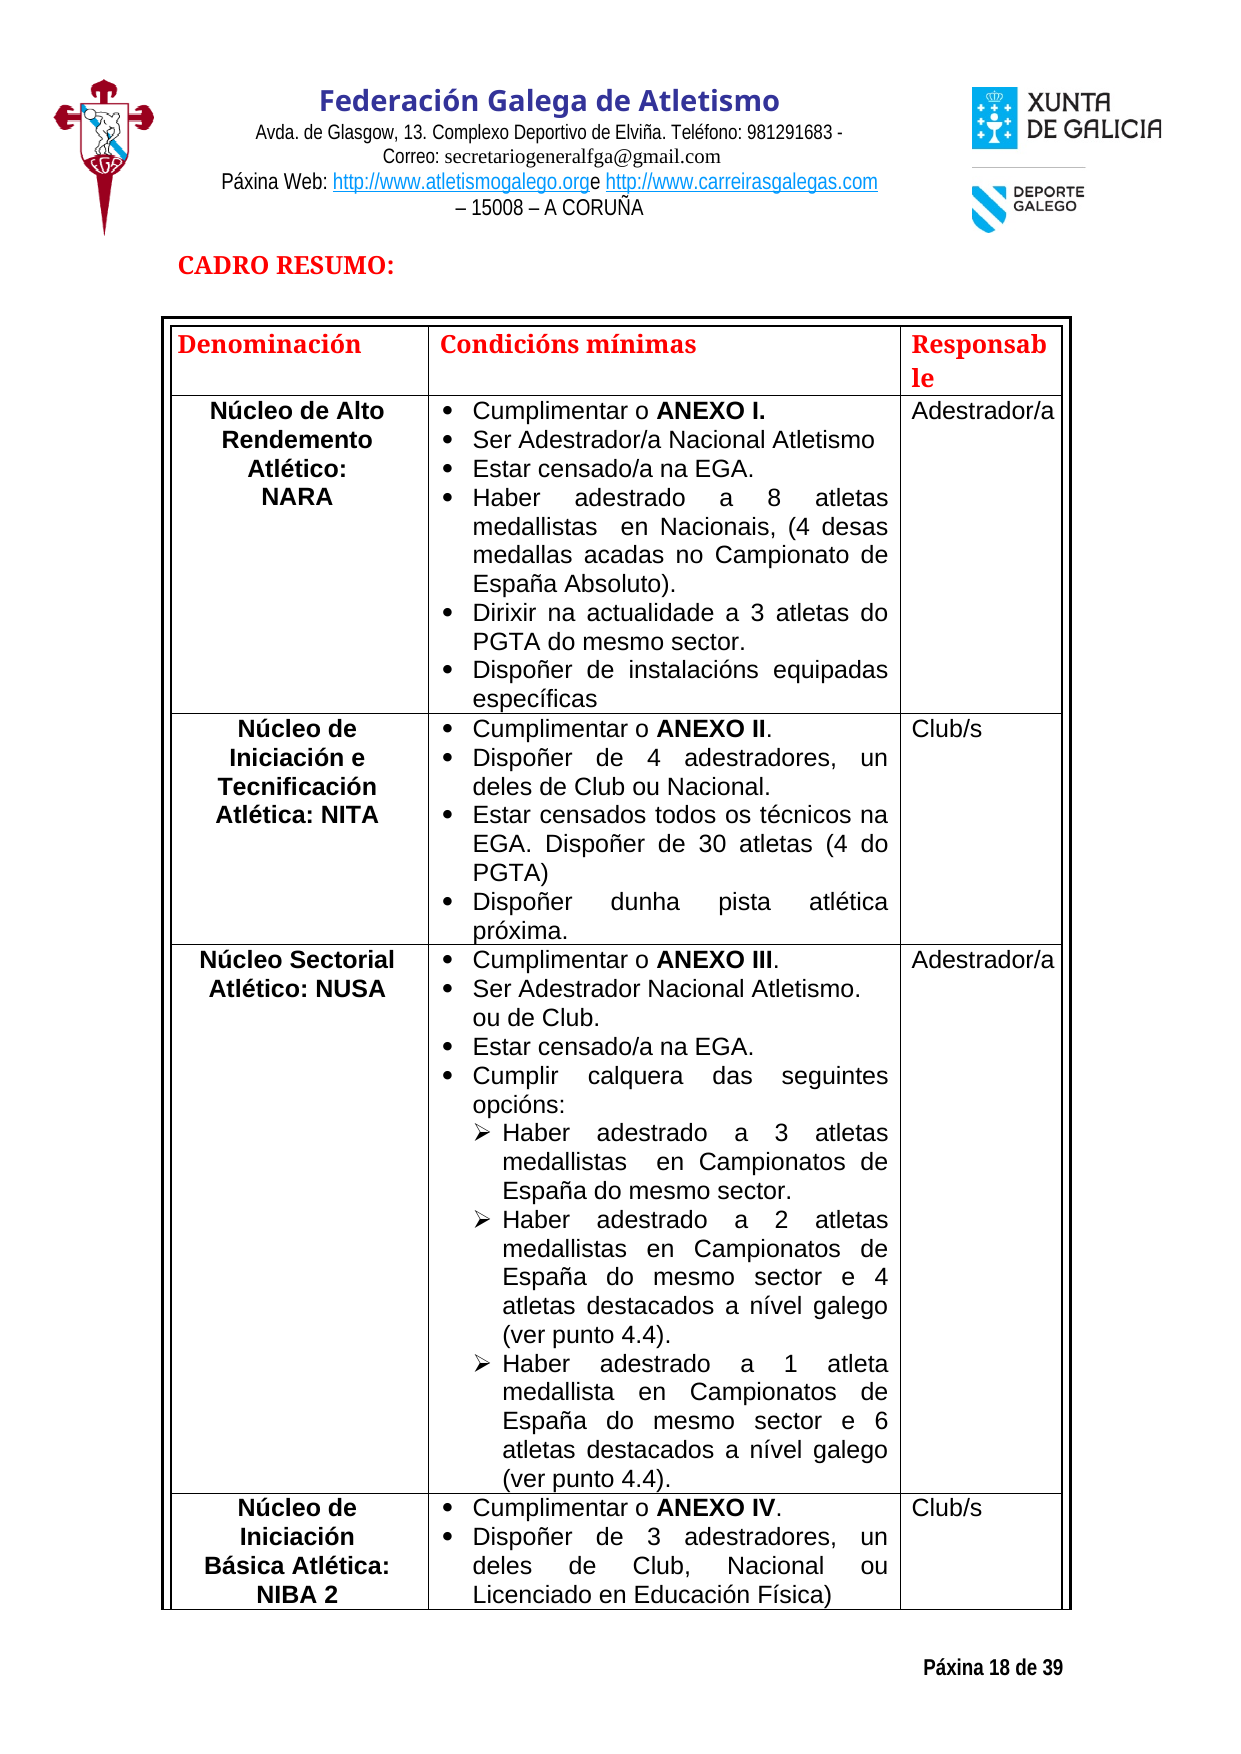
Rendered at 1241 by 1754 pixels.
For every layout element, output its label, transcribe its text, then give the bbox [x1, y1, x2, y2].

table_cell Cumplimentar o ANEXO II. Dispoñer de 4 adestradores, un deles de Club ou Nacional. Estar censados todos os técnicos na EGA. Dispoñer de 30 atletas (4 do PGTA) Dispoñer dunha pista atlética próxima. [429, 714, 900, 944]
picture [972, 221, 985, 233]
table_header Responsable [900, 319, 1066, 395]
table_header Denominación [166, 319, 428, 395]
table_cell Adestrador/a [901, 396, 1061, 713]
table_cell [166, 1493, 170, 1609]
table_cell Club/s [901, 1494, 1061, 1609]
table_cell Núcleo Sectorial Atlético: NUSA [172, 945, 428, 1492]
picture [987, 92, 1001, 102]
table_header Condicións mínimas [429, 327, 900, 395]
table_cell Club/s [901, 714, 1061, 944]
picture [972, 87, 1162, 233]
table_cell Cumplimentar o ANEXO I. Ser Adestrador/a Nacional Atletismo Estar censado/a na EGA. Haber adestrado a 8 atletas medallistas en Nacionais, (4 desas medallas acadas no Campionato de España Absoluto). Dirixir na actualidade a 3 atletas do PGTA do mesmo sector. Dispoñer de instalacións equipadas específicas [429, 396, 900, 713]
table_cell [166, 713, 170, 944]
table_cell Núcleo de Iniciación e Tecnificación Atlética: NITA [172, 714, 428, 944]
picture [987, 114, 1002, 143]
table_cell Núcleo de Alto Rendemento Atlético: NARA [172, 396, 428, 713]
table_cell Cumplimentar o ANEXO III. Ser Adestrador Nacional Atletismo. ou de Club. Estar censado/a na EGA. Cumplir calquera das seguintes opcións: Haber adestrado a 3 atletas medallistas en Campionatos de España do mesmo sector. Haber adestrado a 2 atletas medallistas en Campionatos de España do mesmo sector e 4 atletas destacados a nível galego (ver punto 4.4). Haber adestrado a 1 atleta medallista en Campionatos de España do mesmo sector e 6 atletas destacados a nível galego (ver punto 4.4). [429, 945, 900, 1492]
table_cell Adestrador/a [901, 945, 1061, 1492]
text CADRO RESUMO: [177, 248, 1063, 282]
table_cell Núcleo de Iniciación Básica Atlética: NIBA 2 [172, 1494, 428, 1609]
